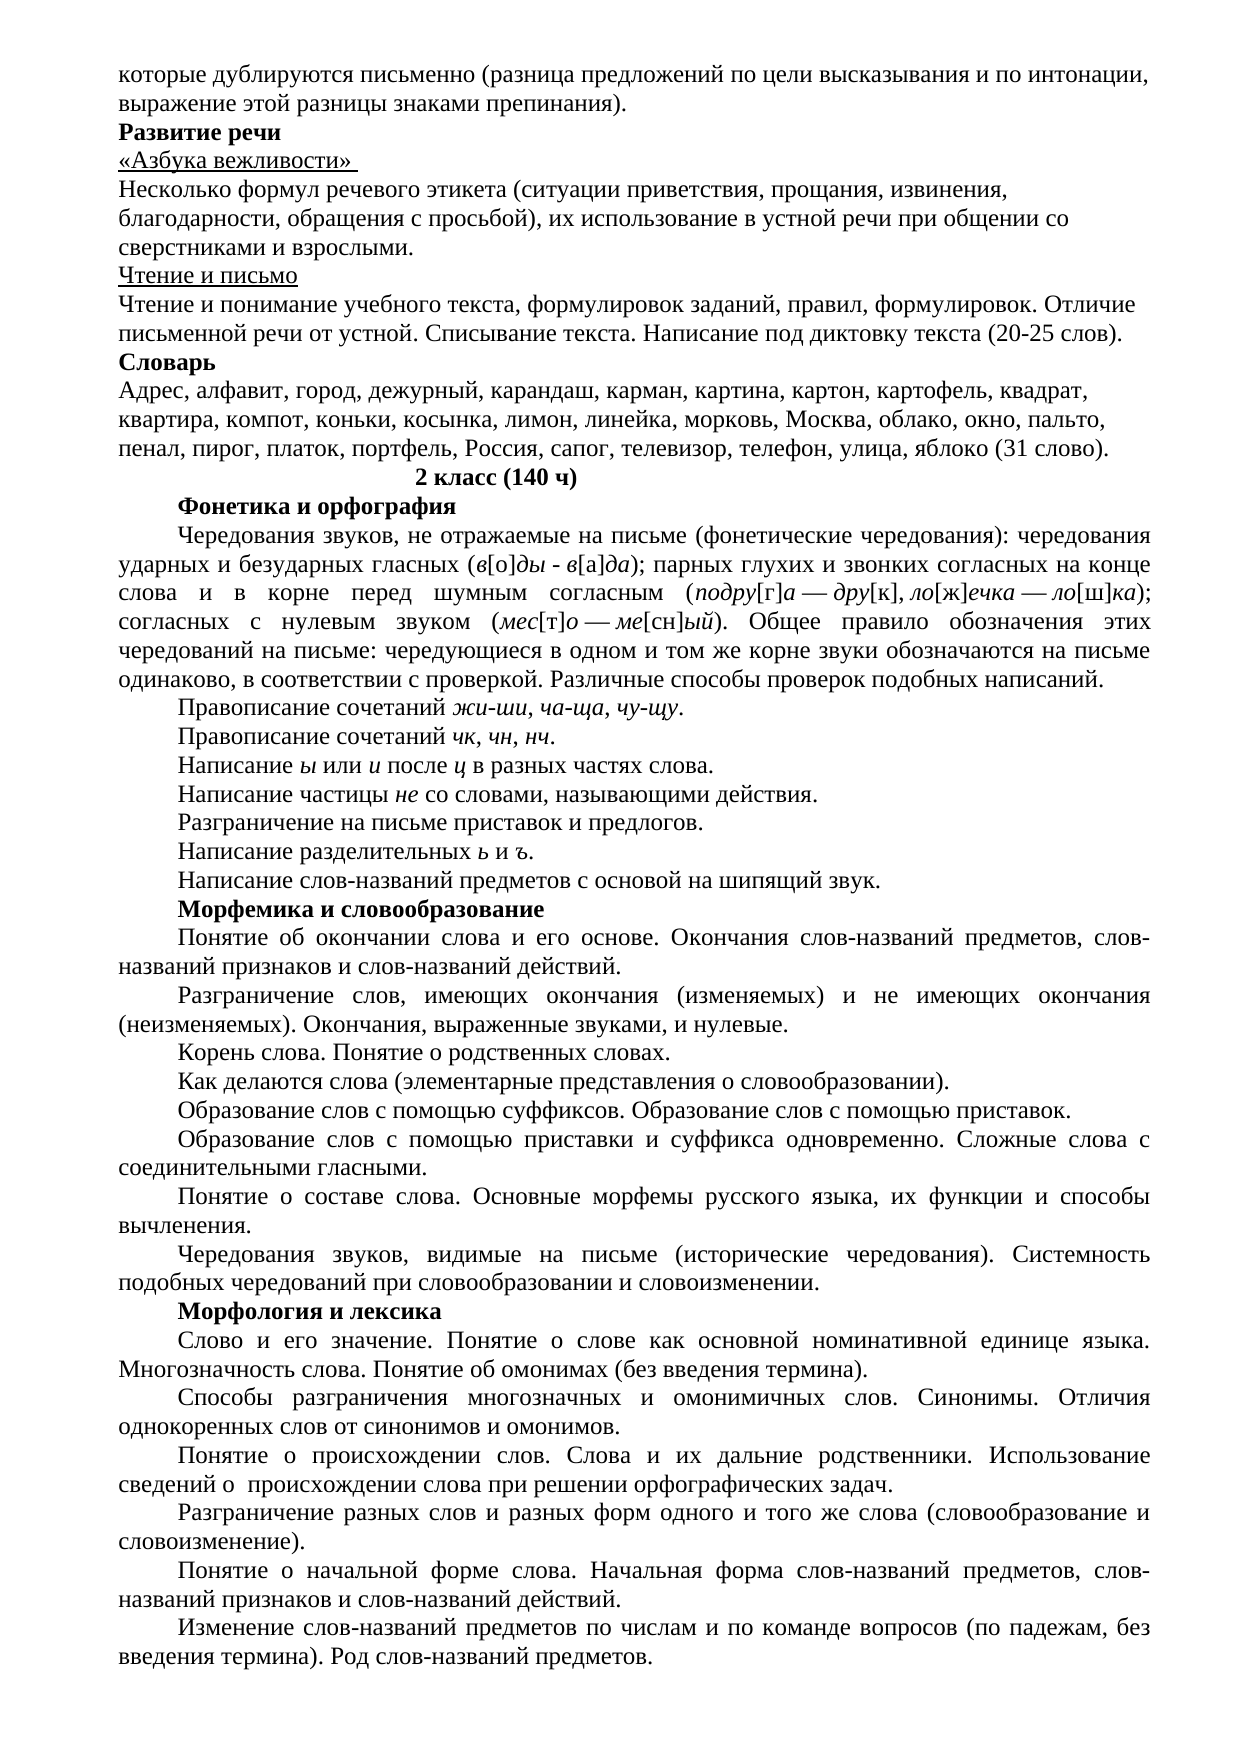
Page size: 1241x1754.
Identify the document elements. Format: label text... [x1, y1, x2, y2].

text Корень слова. Понятие о родственных словах. [118, 1037, 1152, 1066]
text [118, 59, 1152, 117]
text Морфология и лексика [118, 1296, 1152, 1325]
text Понятие о начальной форме слова. Начальная форма слов-названий предметов, слов-названий признаков и слов-названий действий. [118, 1555, 1152, 1612]
text Чередования звуков, видимые на письме (исторические чередования). Системность подобных чередований при словообразовании и словоизменении. [118, 1239, 1152, 1296]
text 2 класс (140 ч) [118, 462, 1152, 491]
text Чередования звуков, не отражаемые на письме (фонетические чередования): чередования ударных и безударных гласных (в[о]ды - в[а]да); парных глухих и звонких согласных на конце слова и в корне перед шумным согласным (подру[г]а — дру[к], ло[ж]ечка — ло[ш]ка); согласных с нулевым звуком (мес[т]о — ме[сн]ый). Общее правило обозначения этих чередований на письме: чередующиеся в одном и том же корне звуки обозначаются на письме одинаково, в соответствии с проверкой. Различные способы проверок подобных написаний. [118, 520, 1152, 692]
text Правописание сочетаний чк, чн, нч. [118, 721, 1152, 750]
text Морфемика и словообразование [118, 894, 1152, 922]
text Развитие речи [118, 117, 1152, 145]
text Изменение слов-названий предметов по числам и по команде вопросов (по падежам, без введения термина). Род слов-названий предметов. [118, 1612, 1152, 1670]
text Написание ы или и после ц в разных частях слова. [118, 750, 1152, 779]
text Адрес, алфавит, город, дежурный, карандаш, карман, картина, картон, картофель, квадрат, квартира, компот, коньки, косынка, лимон, линейка, морковь, Москва, облако, окно, пальто, пенал, пирог, платок, портфель, Россия, сапог, телевизор, телефон, улица, яблоко (31 слово). [118, 375, 1152, 462]
text Написание разделительных ь и ъ. [118, 836, 1152, 865]
text Как делаются слова (элементарные представления о словообразовании). [118, 1066, 1152, 1095]
text Словарь [118, 347, 1152, 375]
text Фонетика и орфография [118, 491, 1152, 520]
text Понятие о происхождении слов. Слова и их дальние родственники. Использование сведений о происхождении слова при решении орфографических задач. [118, 1440, 1152, 1497]
text Правописание сочетаний жи-ши, ча-ща, чу-щу. [118, 692, 1152, 721]
text Образование слов с помощью приставки и суффикса одновременно. Сложные слова с соединительными гласными. [118, 1124, 1152, 1181]
text Чтение и письмо [118, 260, 1152, 289]
text Разграничение разных слов и разных форм одного и того же слова (словообразование и словоизменение). [118, 1497, 1152, 1555]
text Написание слов-названий предметов с основой на шипящий звук. [118, 865, 1152, 894]
text Понятие о составе слова. Основные морфемы русского языка, их функции и способы вычленения. [118, 1181, 1152, 1239]
text «Азбука вежливости» [118, 145, 1152, 174]
text Образование слов с помощью суффиксов. Образование слов с помощью приставок. [118, 1095, 1152, 1124]
text Слово и его значение. Понятие о слове как основной номинативной единице языка. Многозначность слова. Понятие об омонимах (без введения термина). [118, 1325, 1152, 1382]
text Разграничение слов, имеющих окончания (изменяемых) и не имеющих окончания (неизменяемых). Окончания, выраженные звуками, и нулевые. [118, 980, 1152, 1037]
text Чтение и понимание учебного текста, формулировок заданий, правил, формулировок. Отличие письменной речи от устной. Списывание текста. Написание под диктовку текста (20-25 слов). [118, 289, 1152, 347]
text Несколько формул речевого этикета (ситуации приветствия, прощания, извинения, благодарности, обращения с просьбой), их использование в устной речи при общении со сверстниками и взрослыми. [118, 174, 1152, 260]
text Понятие об окончании слова и его основе. Окончания слов-названий предметов, слов-названий признаков и слов-названий действий. [118, 922, 1152, 980]
text Способы разграничения многозначных и омонимичных слов. Синонимы. Отличия однокоренных слов от синонимов и омонимов. [118, 1382, 1152, 1440]
text Написание частицы не со словами, называющими действия. [118, 779, 1152, 807]
text Разграничение на письме приставок и предлогов. [118, 807, 1152, 836]
